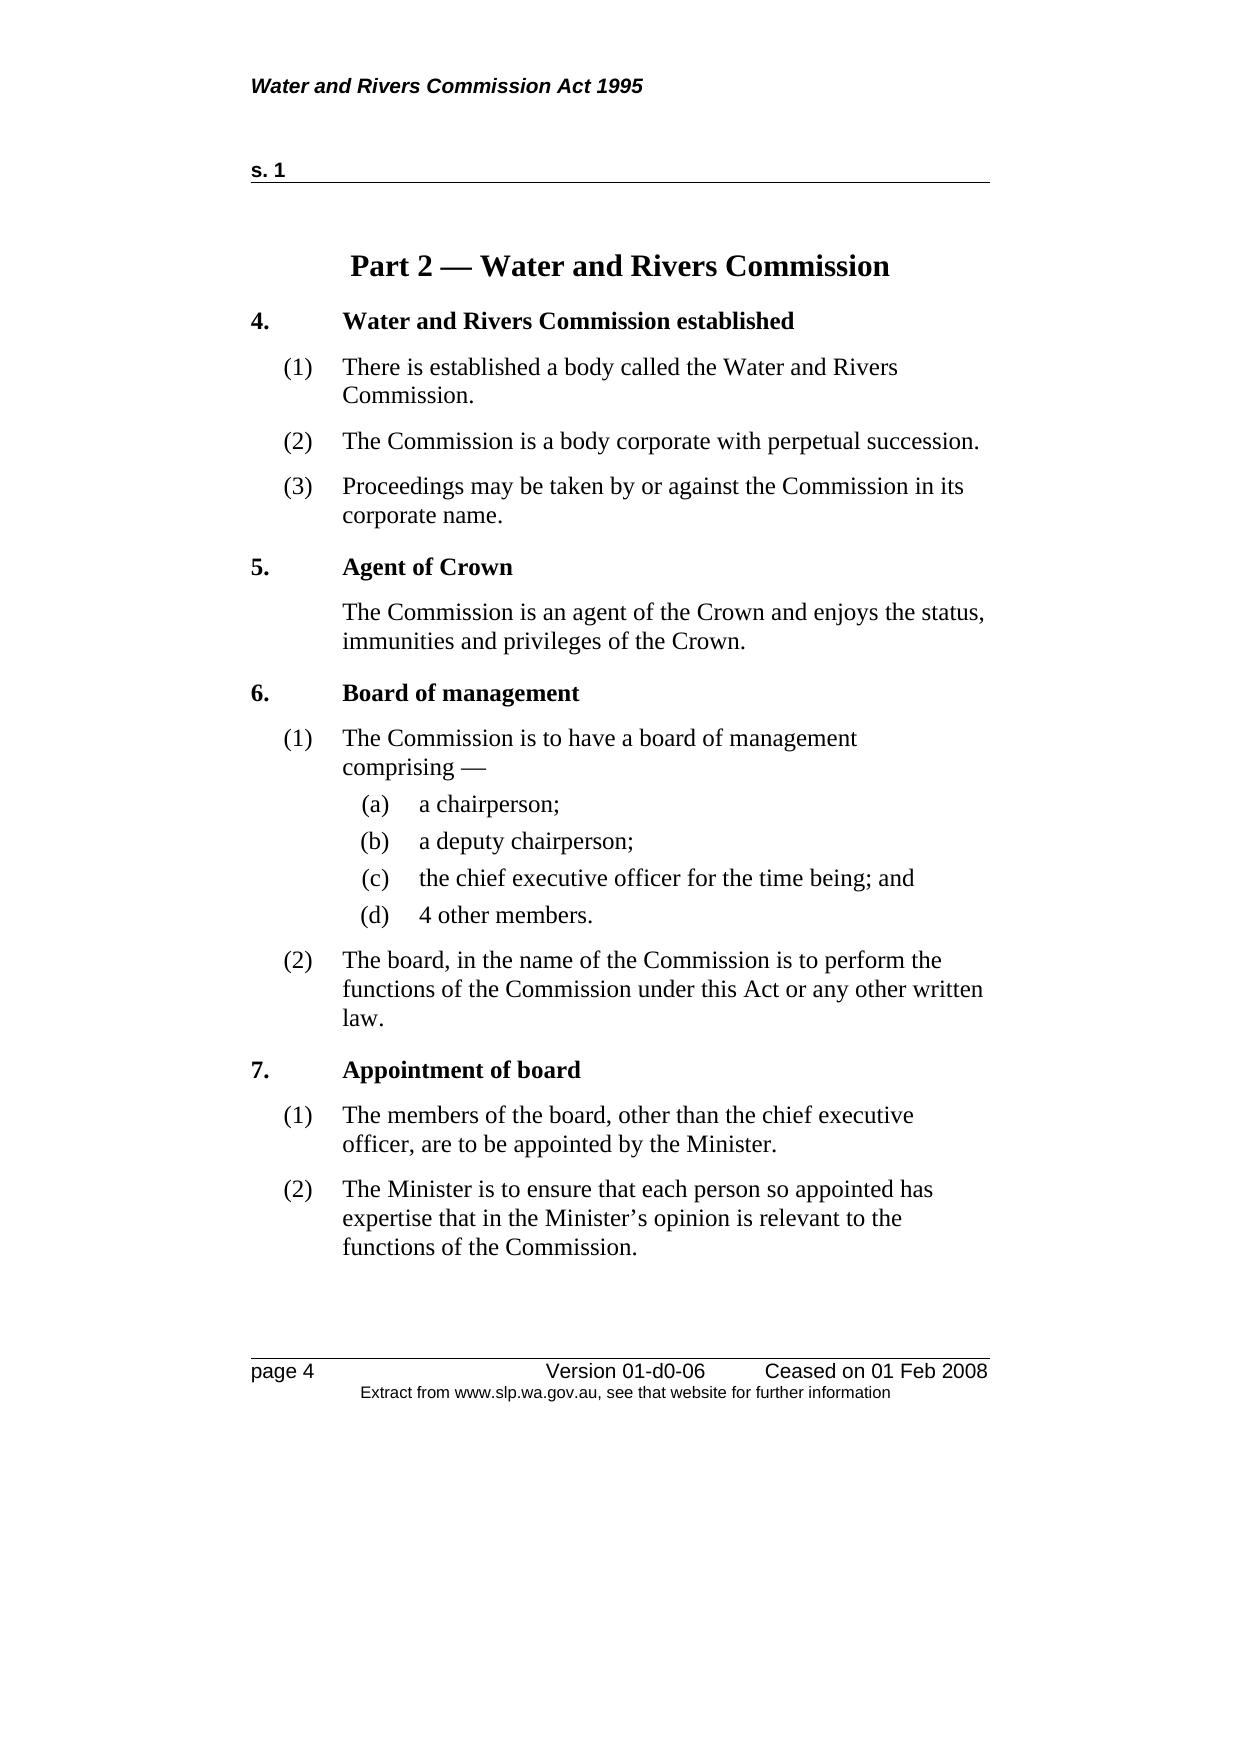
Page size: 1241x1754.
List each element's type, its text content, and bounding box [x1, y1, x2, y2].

text (2) The board, in the name of the Commission is to perform the functions of the Commission under this Act or any other written law. [251, 946, 990, 1032]
text (1) The Commission is to have a board of management comprising — [251, 723, 990, 781]
subtitle 7. Appointment of board [251, 1055, 990, 1083]
text (b) a deputy chairperson; [251, 826, 990, 855]
text (c) the chief executive officer for the time being; and [251, 863, 990, 892]
text (3) Proceedings may be taken by or against the Commission in its corporate name. [251, 471, 990, 529]
text (2) The Minister is to ensure that each person so appointed has expertise that in the Minister’s opinion is relevant to the functions of the Commission. [251, 1174, 990, 1261]
subtitle Part 2 — Water and Rivers Commission [251, 247, 990, 283]
text (1) There is established a body called the Water and Rivers Commission. [251, 352, 990, 409]
subtitle 5. Agent of Crown [251, 552, 990, 581]
text (d) 4 other members. [251, 900, 990, 929]
text (a) a chairperson; [251, 789, 990, 818]
subtitle 6. Board of management [251, 678, 990, 706]
text (2) The Commission is a body corporate with perpetual succession. [251, 426, 990, 455]
text (1) The members of the board, other than the chief executive officer, are to be appointed by the Minister. [251, 1100, 990, 1158]
subtitle 4. Water and Rivers Commission established [251, 306, 990, 335]
text The Commission is an agent of the Crown and enjoys the status, immunities and privileges of the Crown. [251, 597, 990, 655]
